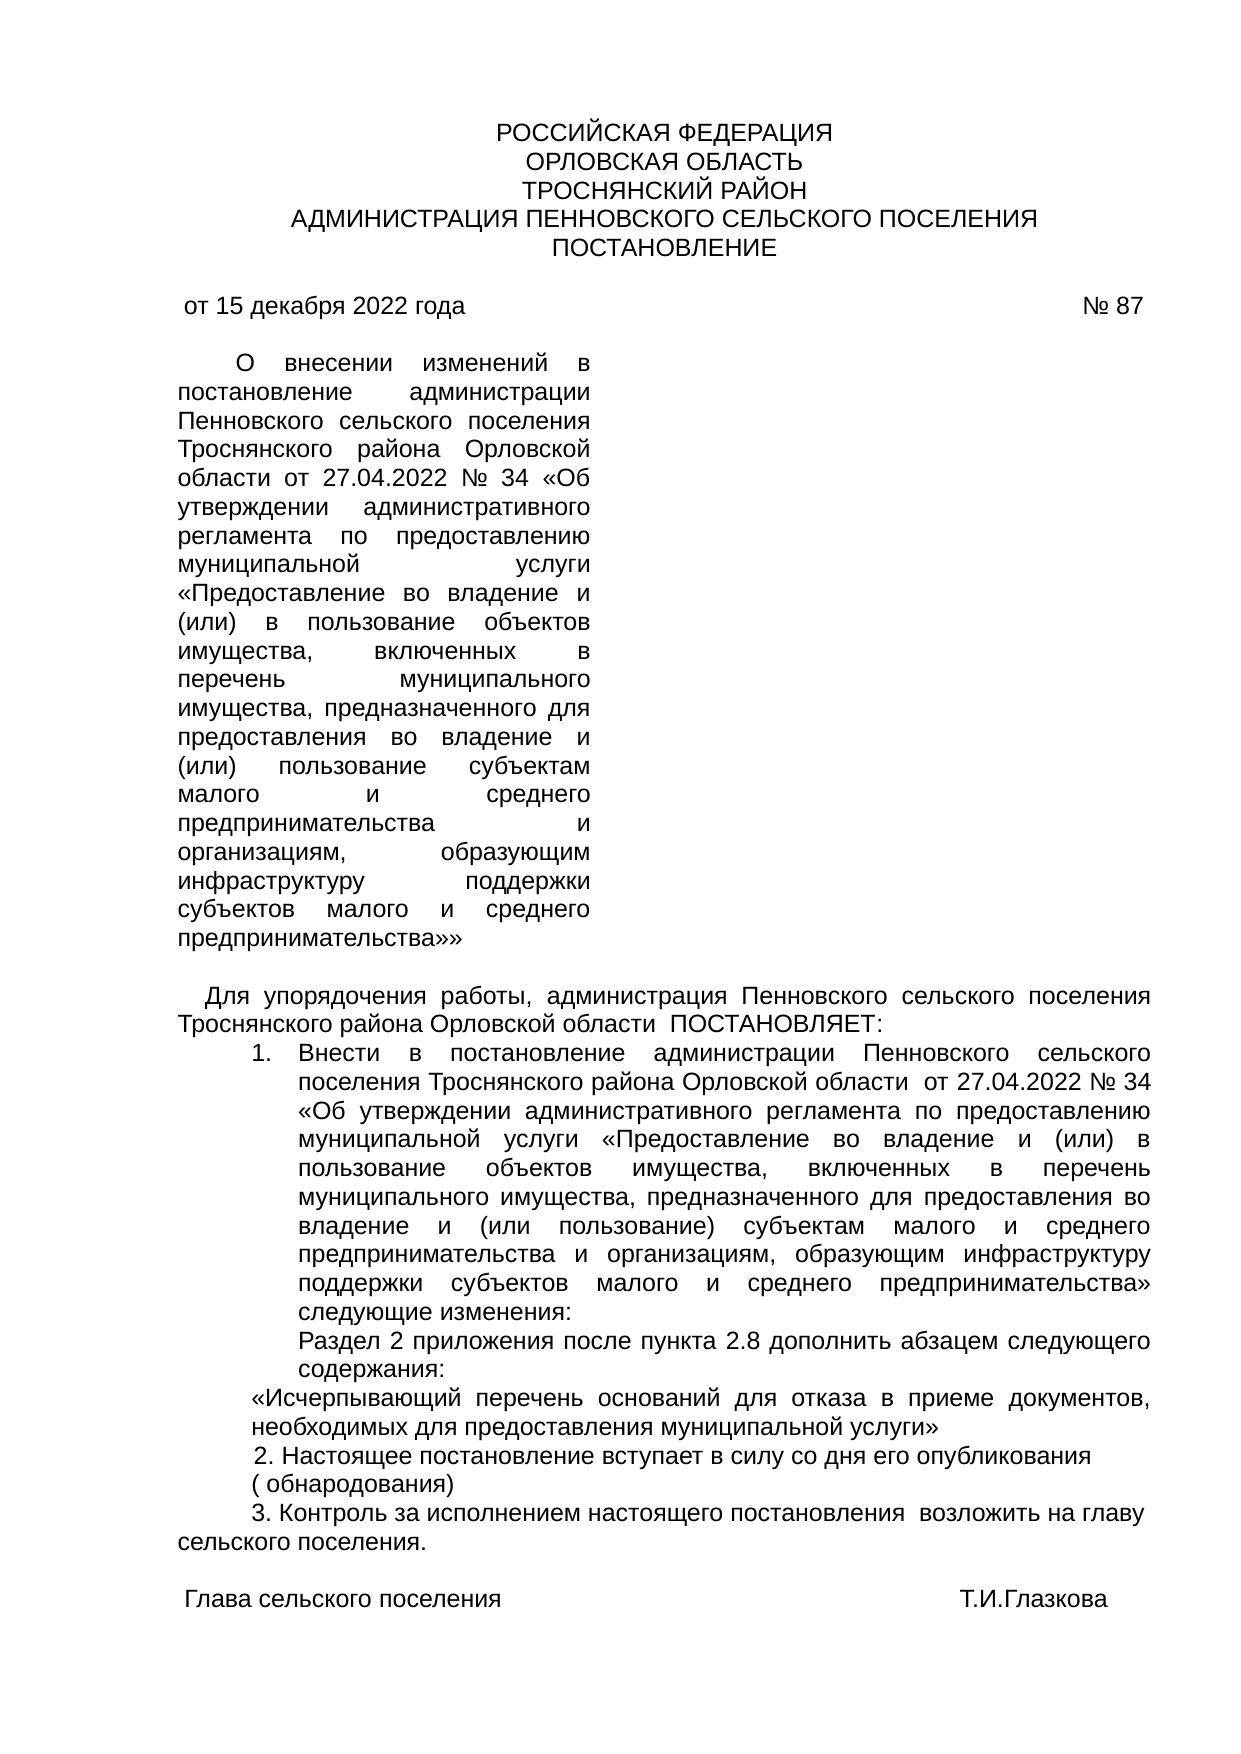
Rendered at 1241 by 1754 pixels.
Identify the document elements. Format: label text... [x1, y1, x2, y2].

text О внесении изменений в постановление администрации Пенновского сельского поселения Троснянского района Орловской области от 27.04.2022 № 34 «Об утверждении административного регламента по предоставлению муниципальной услуги «Предоставление во владение и (или) в пользование объектов имущества, включенных в перечень муниципального имущества, предназначенного для предоставления во владение и (или) пользование субъектам малого и среднего предпринимательства и организациям, образующим инфраструктуру поддержки субъектов малого и среднего предпринимательства»» [177, 348, 591, 952]
text 3. Контроль за исполнением настоящего постановления возложить на главу сельского поселения. [177, 1498, 1152, 1556]
text от 15 декабря 2022 года № 87 [177, 291, 1152, 319]
text Глава сельского поселения Т.И.Глазкова [177, 1584, 1152, 1613]
text РОССИЙСКАЯ ФЕДЕРАЦИЯ [177, 118, 1152, 147]
text Для упорядочения работы, администрация Пенновского сельского поселения Троснянского района Орловской области ПОСТАНОВЛЯЕТ: [177, 981, 1152, 1038]
text ПОСТАНОВЛЕНИЕ [177, 233, 1152, 262]
text ОРЛОВСКАЯ ОБЛАСТЬ [177, 147, 1152, 176]
list Раздел 2 приложения после пункта 2.8 дополнить абзацем следующего содержания: [298, 1326, 1152, 1383]
text АДМИНИСТРАЦИЯ ПЕННОВСКОГО СЕЛЬСКОГО ПОСЕЛЕНИЯ [177, 204, 1152, 233]
list Внести в постановление администрации Пенновского сельского поселения Троснянского района Орловской области от 27.04.2022 № 34 «Об утверждении административного регламента по предоставлению муниципальной услуги «Предоставление во владение и (или) в пользование объектов имущества, включенных в перечень муниципального имущества, предназначенного для предоставления во владение и (или пользование) субъектам малого и среднего предпринимательства и организациям, образующим инфраструктуру поддержки субъектов малого и среднего предпринимательства» следующие изменения: [251, 1038, 1152, 1326]
text 2. Настоящее постановление вступает в силу со дня его опубликования ( обнародования) [177, 1441, 1152, 1498]
text ТРОСНЯНСКИЙ РАЙОН [177, 176, 1152, 204]
text «Исчерпывающий перечень оснований для отказа в приеме документов, необходимых для предоставления муниципальной услуги» [251, 1383, 1152, 1441]
